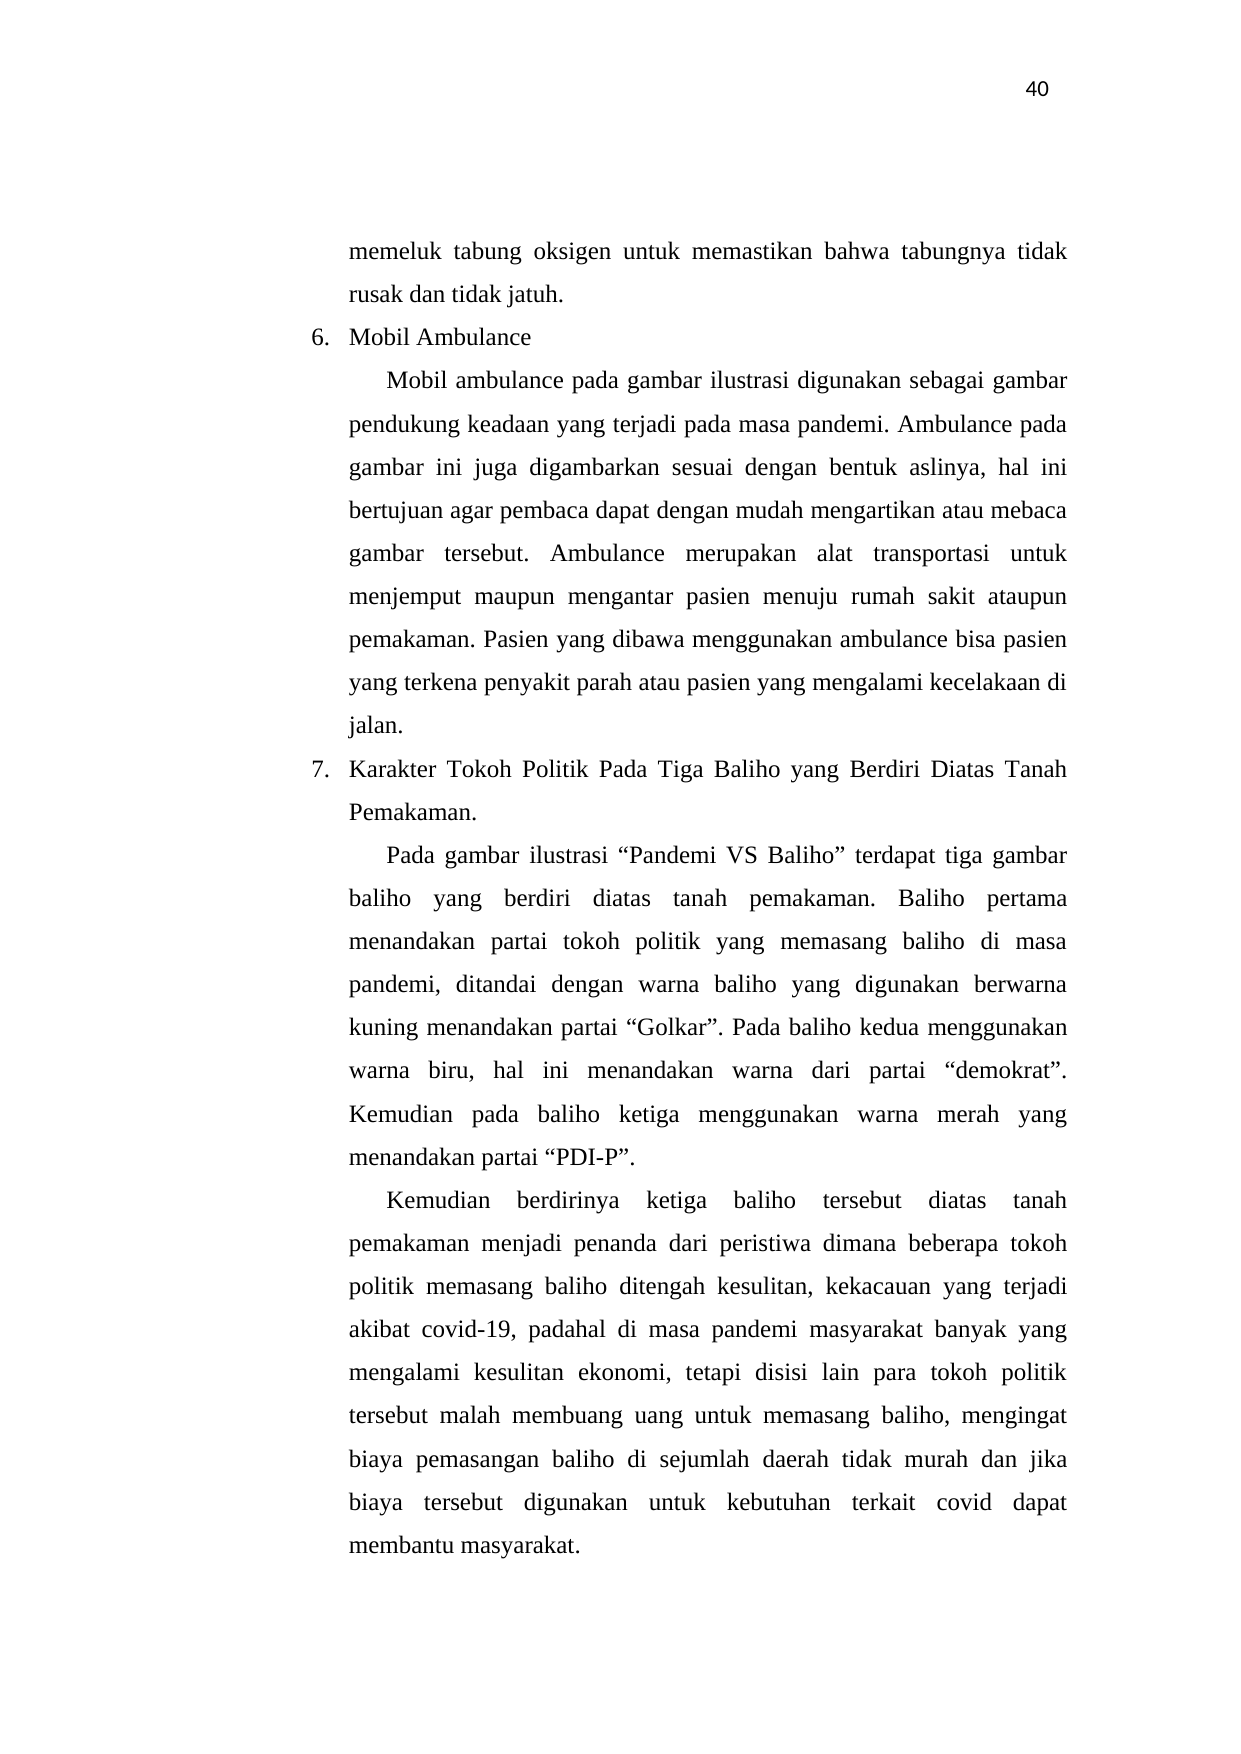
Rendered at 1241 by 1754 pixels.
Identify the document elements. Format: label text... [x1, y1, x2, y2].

list Mobil ambulance pada gambar ilustrasi digunakan sebagai gambar pendukung keadaan yang terjadi pada masa pandemi. Ambulance pada gambar ini juga digambarkan sesuai dengan bentuk aslinya, hal ini bertujuan agar pembaca dapat dengan mudah mengartikan atau mebaca gambar tersebut. Ambulance merupakan alat transportasi untuk menjemput maupun mengantar pasien menuju rumah sakit ataupun pemakaman. Pasien yang dibawa menggunakan ambulance bisa pasien yang terkena penyakit parah atau pasien yang mengalami kecelakaan di jalan. [349, 366, 1068, 739]
list Mobil Ambulance [311, 322, 1068, 351]
list Pada gambar ilustrasi “Pandemi VS Baliho” terdapat tiga gambar baliho yang berdiri diatas tanah pemakaman. Baliho pertama menandakan partai tokoh politik yang memasang baliho di masa pandemi, ditandai dengan warna baliho yang digunakan berwarna kuning menandakan partai “Golkar”. Pada baliho kedua menggunakan warna biru, hal ini menandakan warna dari partai “demokrat”. Kemudian pada baliho ketiga menggunakan warna merah yang menandakan partai “PDI-P”. [349, 840, 1068, 1171]
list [349, 236, 1068, 308]
list Kemudian berdirinya ketiga baliho tersebut diatas tanah pemakaman menjadi penanda dari peristiwa dimana beberapa tokoh politik memasang baliho ditengah kesulitan, kekacauan yang terjadi akibat covid-19, padahal di masa pandemi masyarakat banyak yang mengalami kesulitan ekonomi, tetapi disisi lain para tokoh politik tersebut malah membuang uang untuk memasang baliho, mengingat biaya pemasangan baliho di sejumlah daerah tidak murah dan jika biaya tersebut digunakan untuk kebutuhan terkait covid dapat membantu masyarakat. [349, 1185, 1068, 1559]
list Karakter Tokoh Politik Pada Tiga Baliho yang Berdiri Diatas Tanah Pemakaman. [311, 754, 1068, 826]
